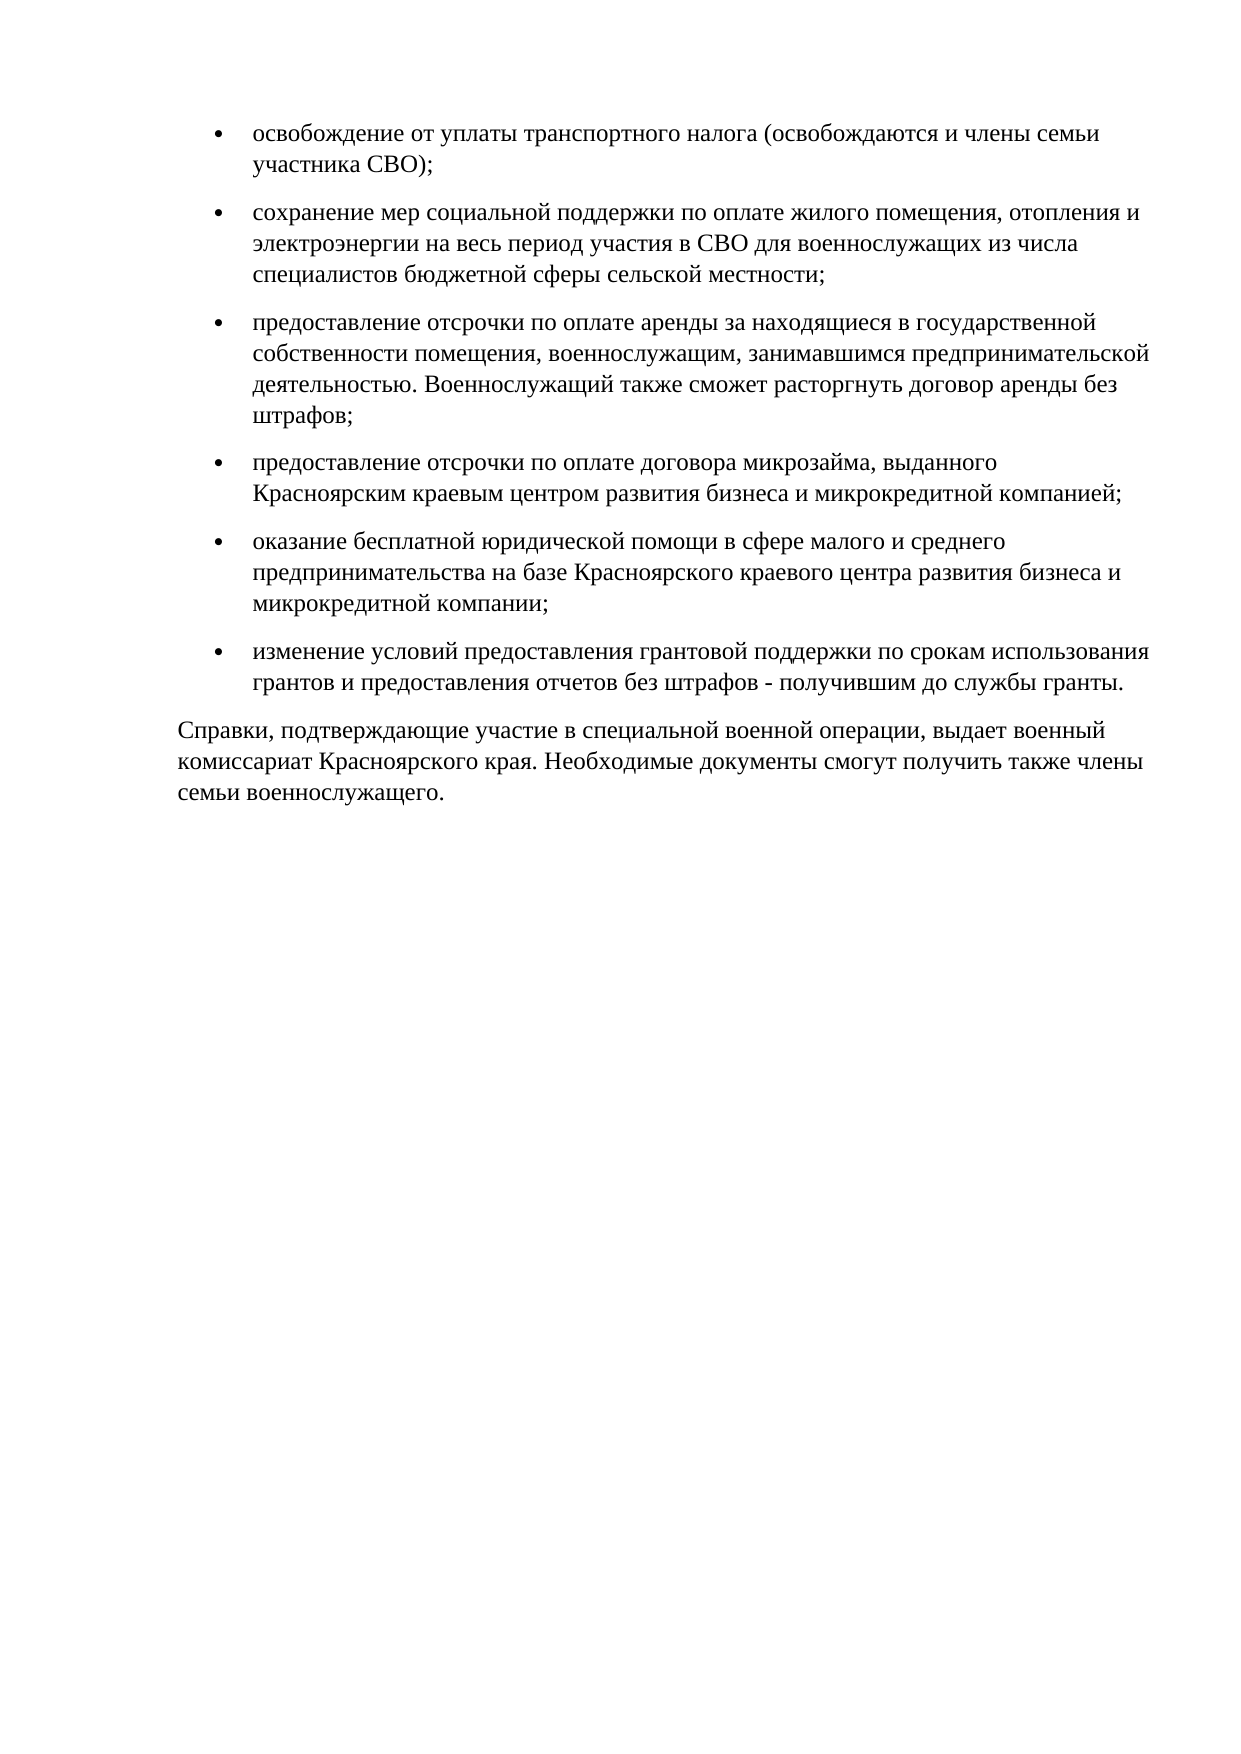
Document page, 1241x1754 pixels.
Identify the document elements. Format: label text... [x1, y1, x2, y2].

text Справки, подтверждающие участие в специальной военной операции, выдает военный комиссариат Красноярского края. Необходимые документы смогут получить также члены семьи военнослужащего. [177, 715, 1152, 806]
list предоставление отсрочки по оплате аренды за находящиеся в государственной собственности помещения, военнослужащим, занимавшимся предпринимательской деятельностью. Военнослужащий также сможет расторгнуть договор аренды без штрафов; [215, 307, 1152, 428]
list оказание бесплатной юридической помощи в сфере малого и среднего предпринимательства на базе Красноярского краевого центра развития бизнеса и микрокредитной компании; [215, 526, 1152, 617]
list изменение условий предоставления грантовой поддержки по срокам использования грантов и предоставления отчетов без штрафов - получившим до службы гранты. [215, 636, 1152, 696]
list предоставление отсрочки по оплате договора микрозайма, выданного Красноярским краевым центром развития бизнеса и микрокредитной компанией; [215, 447, 1152, 507]
list освобождение от уплаты транспортного налога (освобождаются и члены семьи участника СВО); [215, 118, 1152, 178]
list сохранение мер социальной поддержки по оплате жилого помещения, отопления и электроэнергии на весь период участия в СВО для военнослужащих из числа специалистов бюджетной сферы сельской местности; [215, 197, 1152, 288]
